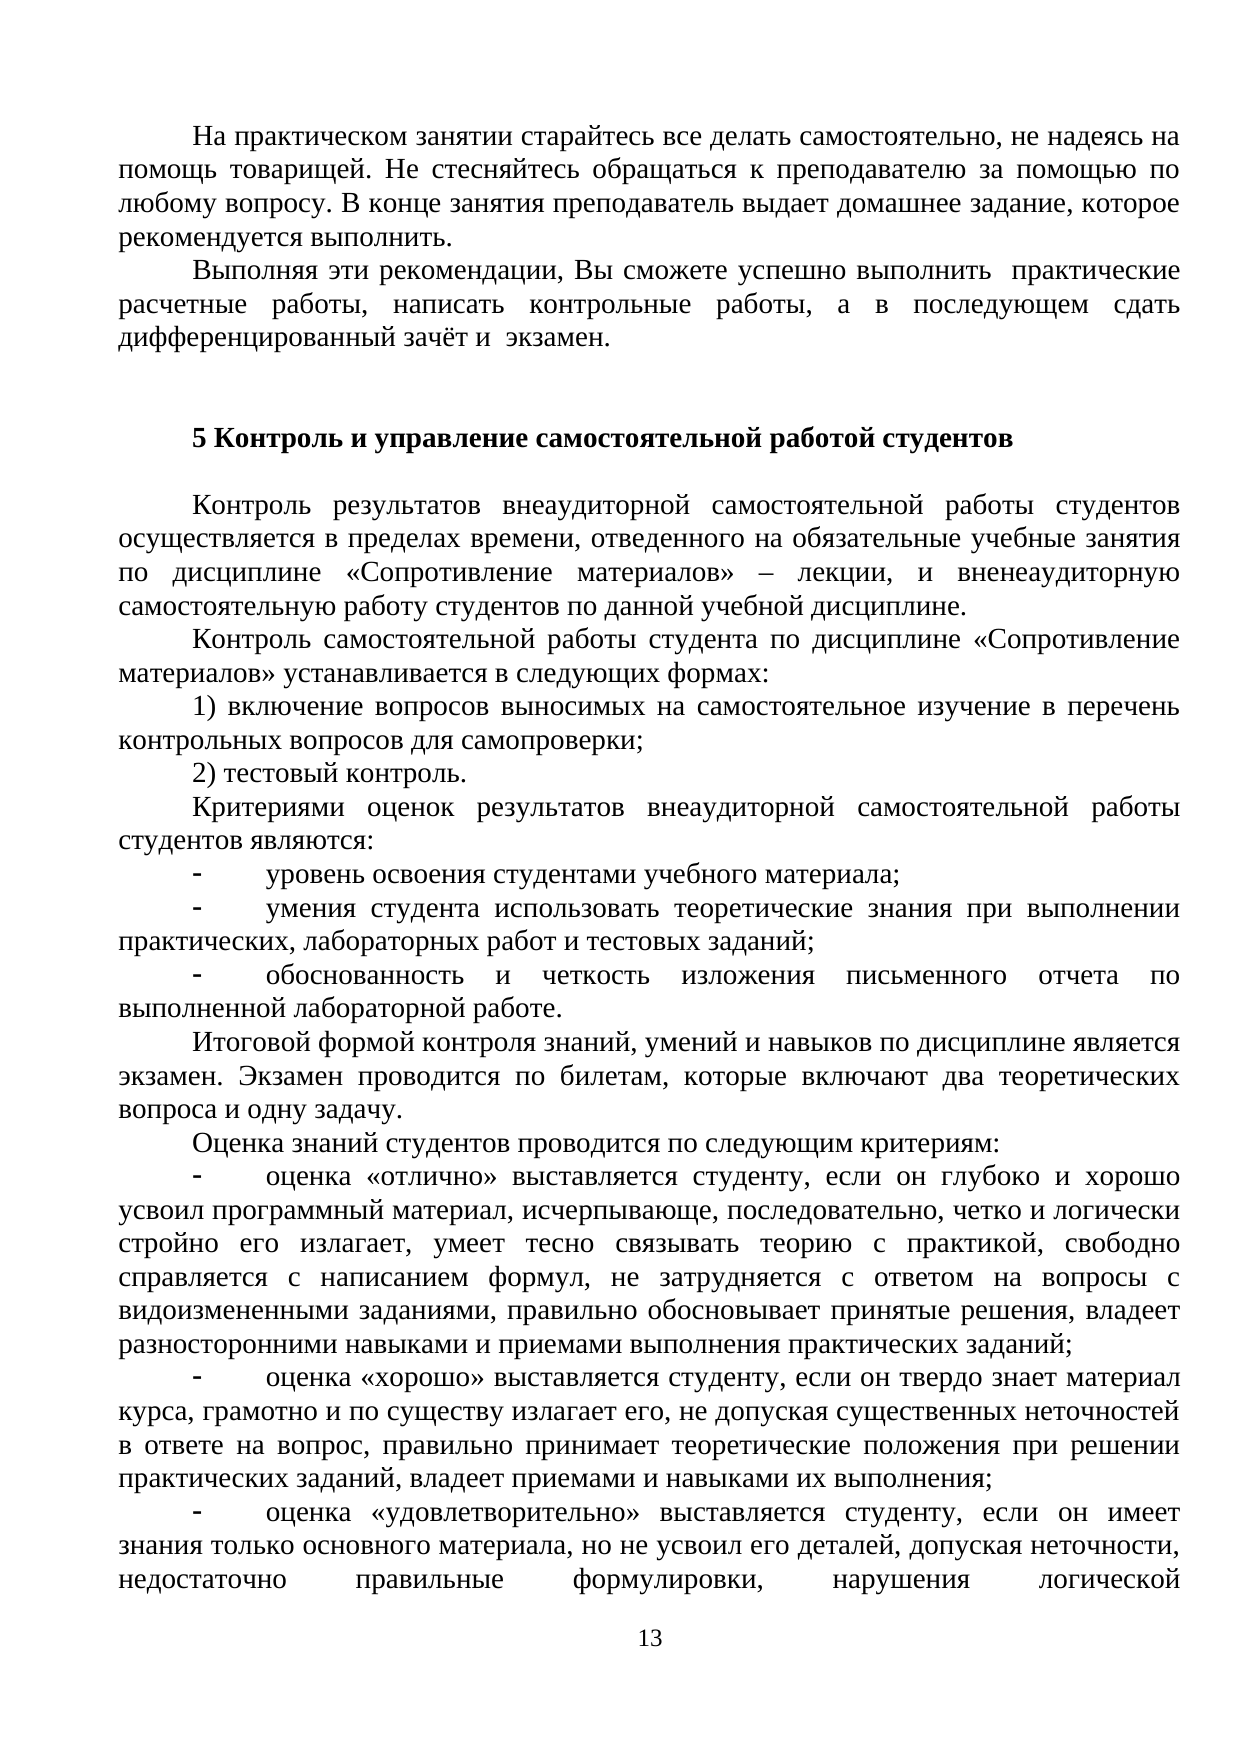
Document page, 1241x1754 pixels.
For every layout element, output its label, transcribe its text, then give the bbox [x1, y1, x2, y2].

text На практическом занятии старайтесь все делать самостоятельно, не надеясь на помощь товарищей. Не стесняйтесь обращаться к преподавателю за помощью по любому вопросу. В конце занятия преподаватель выдает домашнее задание, которое рекомендуется выполнить. [118, 118, 1181, 252]
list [118, 1494, 1181, 1594]
text Контроль самостоятельной работы студента по дисциплине «Сопротивление материалов» устанавливается в следующих формах: [118, 621, 1181, 688]
text 2) тестовый контроль. [118, 755, 1181, 789]
list умения студента использовать теоретические знания при выполнении практических, лабораторных работ и тестовых заданий; [118, 890, 1181, 957]
list оценка «отлично» выставляется студенту, если он глубоко и хорошо усвоил программный материал, исчерпывающе, последовательно, четко и логически стройно его излагает, умеет тесно связывать теорию с практикой, свободно справляется с написанием формул, не затрудняется с ответом на вопросы с видоизмененными заданиями, правильно обосновывает принятые решения, владеет разносторонними навыками и приемами выполнения практических заданий; [118, 1158, 1181, 1359]
text Оценка знаний студентов проводится по следующим критериям: [118, 1125, 1181, 1158]
text Контроль результатов внеаудиторной самостоятельной работы студентов осуществляется в пределах времени, отведенного на обязательные учебные занятия по дисциплине «Сопротивление материалов» – лекции, и вненеаудиторную самостоятельную работу студентов по данной учебной дисциплине. [118, 487, 1181, 621]
text 1) включение вопросов выносимых на самостоятельное изучение в перечень контрольных вопросов для самопроверки; [118, 688, 1181, 755]
text Выполняя эти рекомендации, Вы сможете успешно выполнить практические расчетные работы, написать контрольные работы, а в последующем сдать дифференцированный зачёт и экзамен. [118, 252, 1181, 353]
list уровень освоения студентами учебного материала; [118, 856, 1181, 890]
list обоснованность и четкость изложения письменного отчета по выполненной лабораторной работе. [118, 957, 1181, 1024]
text Итоговой формой контроля знаний, умений и навыков по дисциплине является экзамен. Экзамен проводится по билетам, которые включают два теоретических вопроса и одну задачу. [118, 1024, 1181, 1125]
list оценка «хорошо» выставляется студенту, если он твердо знает материал курса, грамотно и по существу излагает его, не допуская существенных неточностей в ответе на вопрос, правильно принимает теоретические положения при решении практических заданий, владеет приемами и навыками их выполнения; [118, 1359, 1181, 1494]
text Критериями оценок результатов внеаудиторной самостоятельной работы студентов являются: [118, 789, 1181, 856]
text 5 Контроль и управление самостоятельной работой студентов [118, 420, 1181, 453]
